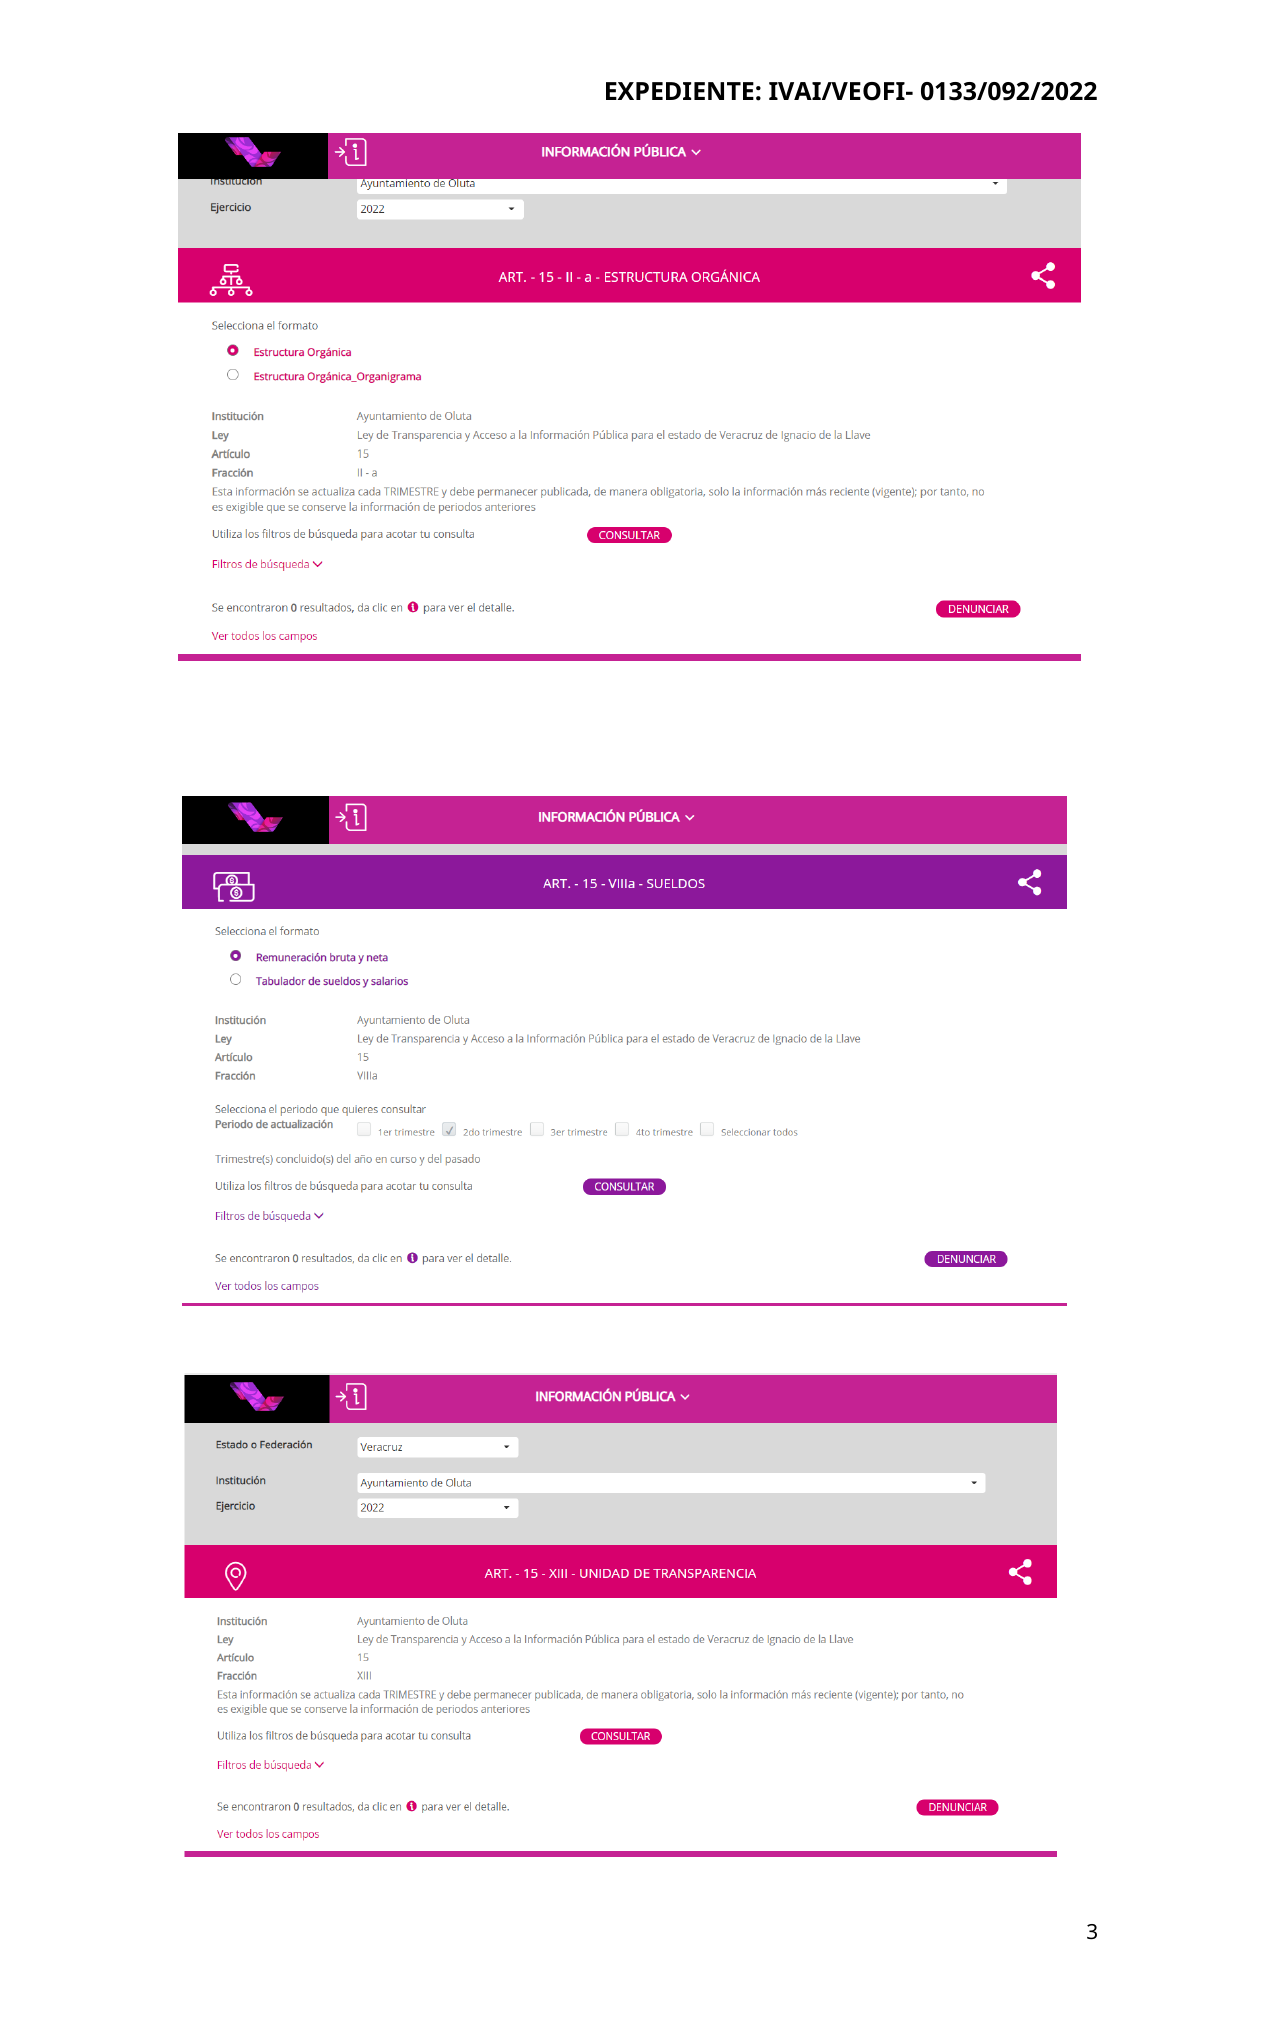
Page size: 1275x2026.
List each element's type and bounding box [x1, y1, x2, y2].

picture [177, 1373, 1097, 1857]
picture [177, 133, 1097, 661]
picture [177, 796, 1097, 1306]
